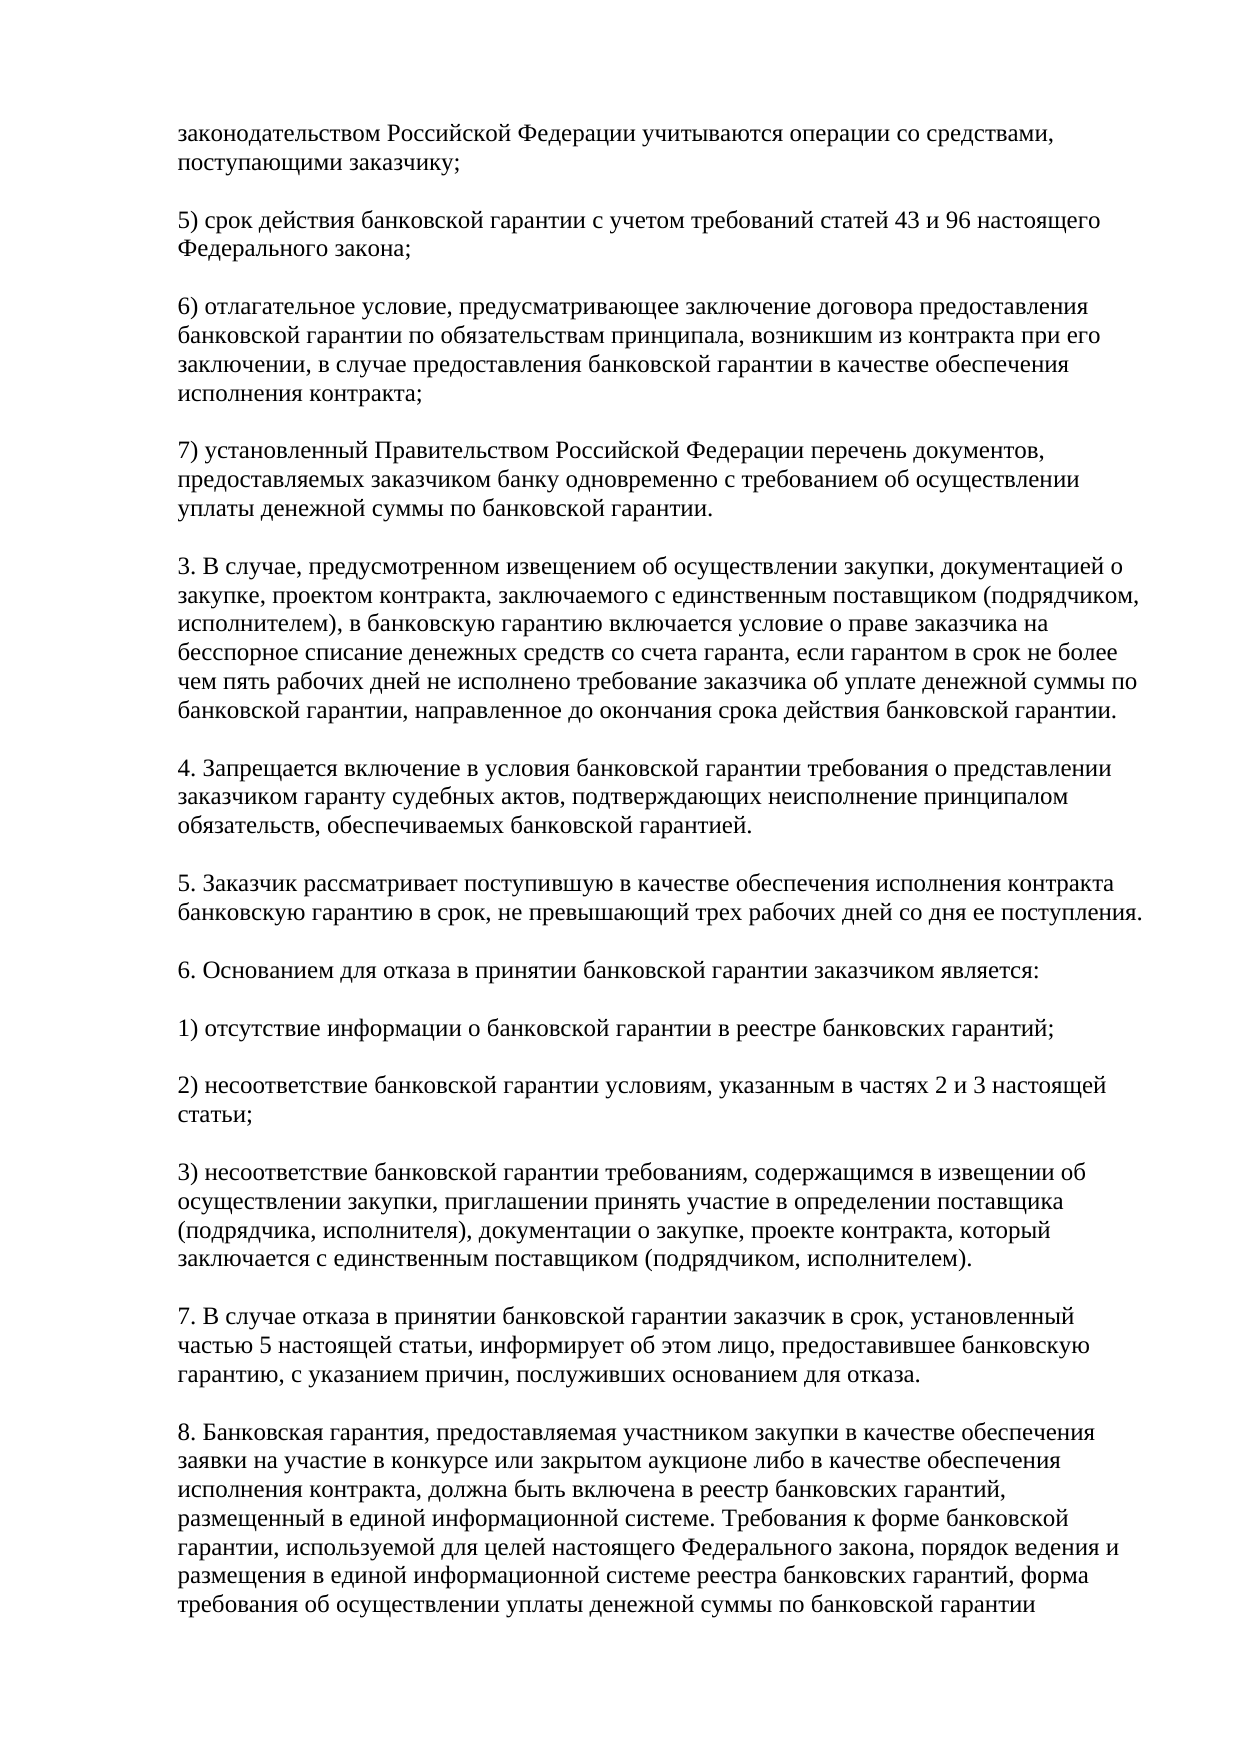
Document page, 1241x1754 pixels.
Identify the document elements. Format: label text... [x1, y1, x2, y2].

text 7. В случае отказа в принятии банковской гарантии заказчик в срок, установленный частью 5 настоящей статьи, информирует об этом лицо, предоставившее банковскую гарантию, с указанием причин, послуживших основанием для отказа. [177, 1301, 1152, 1388]
text 5. Заказчик рассматривает поступившую в качестве обеспечения исполнения контракта банковскую гарантию в срок, не превышающий трех рабочих дней со дня ее поступления. [177, 868, 1152, 926]
text 4. Запрещается включение в условия банковской гарантии требования о представлении заказчиком гаранту судебных актов, подтверждающих неисполнение принципалом обязательств, обеспечиваемых банковской гарантией. [177, 753, 1152, 839]
text 1) отсутствие информации о банковской гарантии в реестре банковских гарантий; [177, 1013, 1152, 1041]
text 5) срок действия банковской гарантии с учетом требований статей 43 и 96 настоящего Федерального закона; [177, 205, 1152, 262]
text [177, 118, 1152, 176]
text 2) несоответствие банковской гарантии условиям, указанным в частях 2 и 3 настоящей статьи; [177, 1071, 1152, 1128]
text 6. Основанием для отказа в принятии банковской гарантии заказчиком является: [177, 955, 1152, 983]
text 3. В случае, предусмотренном извещением об осуществлении закупки, документацией о закупке, проектом контракта, заключаемого с единственным поставщиком (подрядчиком, исполнителем), в банковскую гарантию включается условие о праве заказчика на бесспорное списание денежных средств со счета гаранта, если гарантом в срок не более чем пять рабочих дней не исполнено требование заказчика об уплате денежной суммы по банковской гарантии, направленное до окончания срока действия банковской гарантии. [177, 551, 1152, 723]
text 6) отлагательное условие, предусматривающее заключение договора предоставления банковской гарантии по обязательствам принципала, возникшим из контракта при его заключении, в случае предоставления банковской гарантии в качестве обеспечения исполнения контракта; [177, 291, 1152, 406]
text 3) несоответствие банковской гарантии требованиям, содержащимся в извещении об осуществлении закупки, приглашении принять участие в определении поставщика (подрядчика, исполнителя), документации о закупке, проекте контракта, который заключается с единственным поставщиком (подрядчиком, исполнителем). [177, 1157, 1152, 1272]
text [177, 1417, 1152, 1618]
text 7) установленный Правительством Российской Федерации перечень документов, предоставляемых заказчиком банку одновременно с требованием об осуществлении уплаты денежной суммы по банковской гарантии. [177, 436, 1152, 522]
